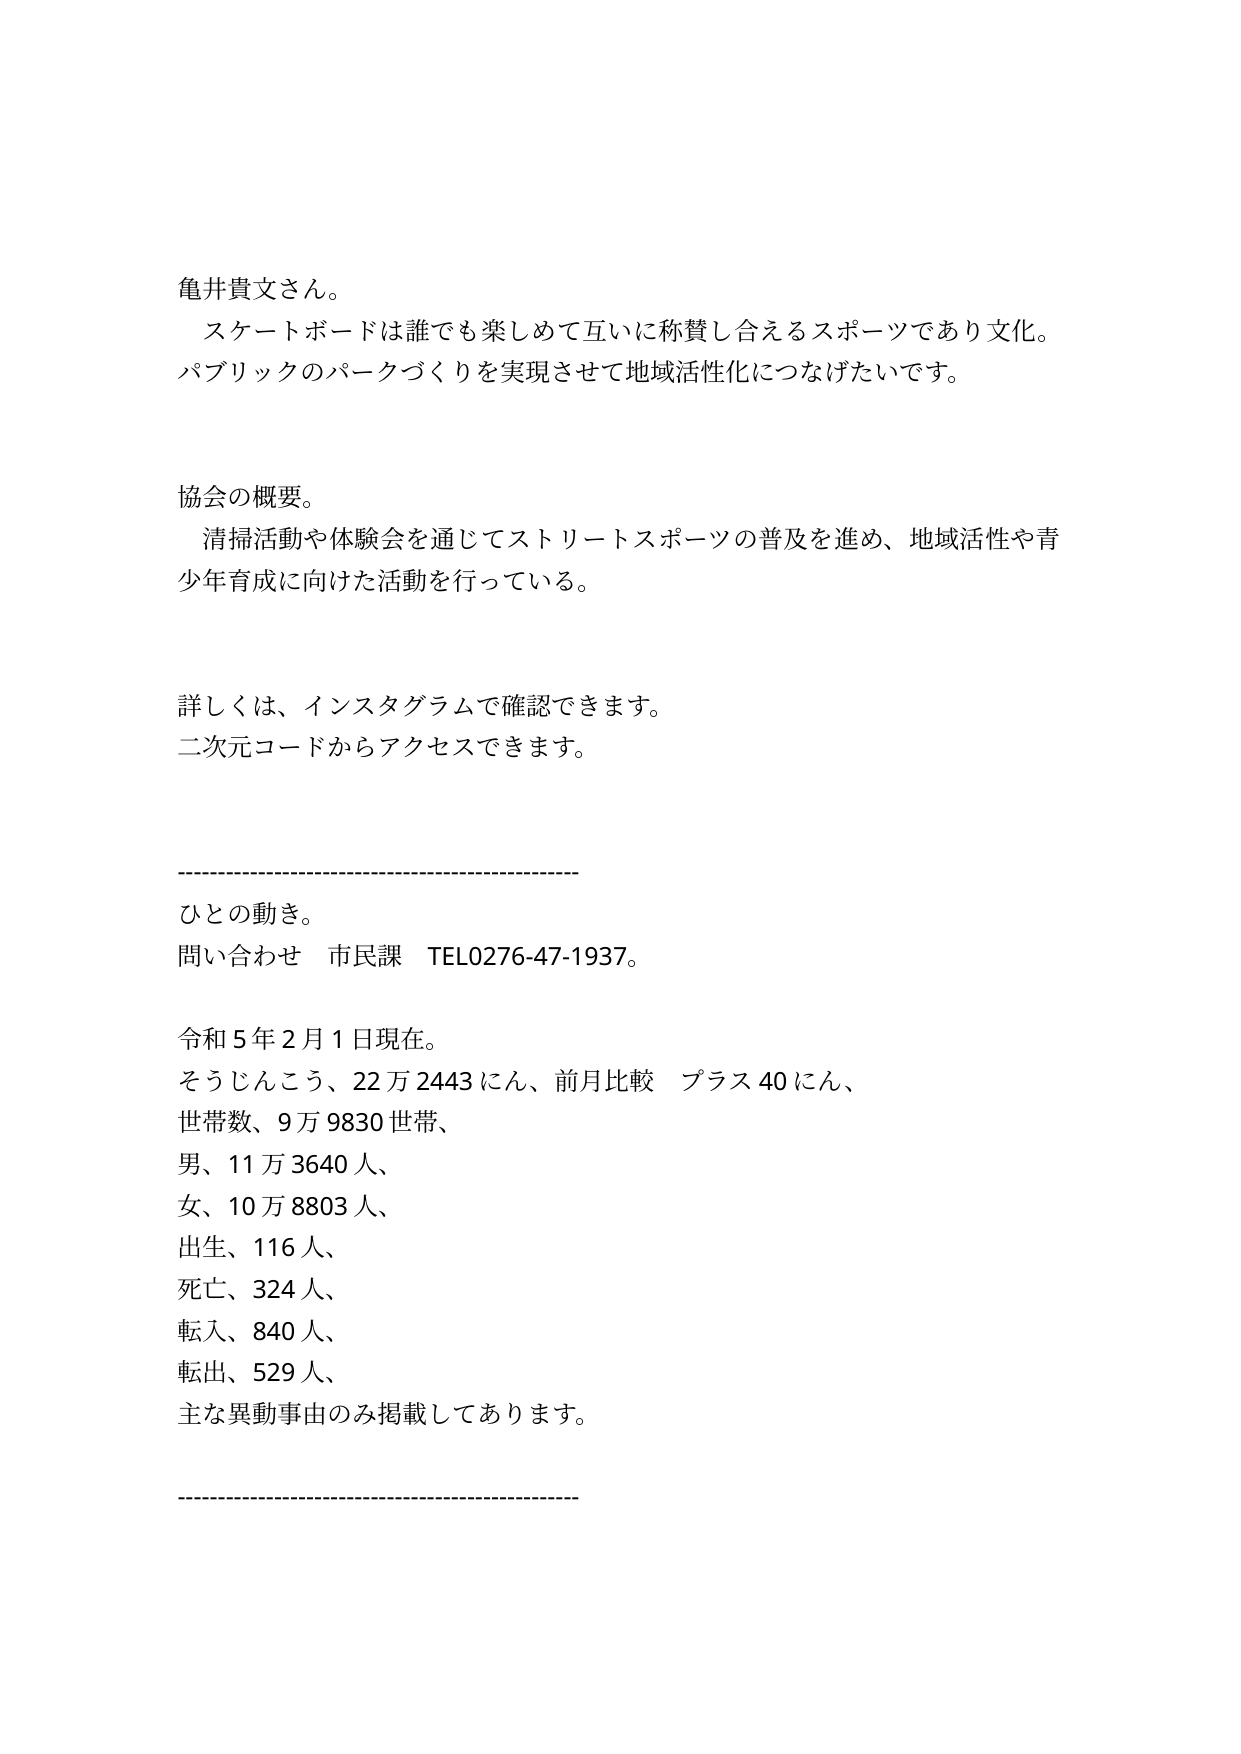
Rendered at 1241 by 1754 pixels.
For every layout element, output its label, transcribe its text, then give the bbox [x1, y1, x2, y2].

text そうじんこう、22万2443にん、前月比較 プラス40にん、 [177, 1058, 1063, 1100]
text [177, 1475, 1063, 1517]
text 出生、116人、 [177, 1225, 1063, 1267]
text 主な異動事由のみ掲載してあります。 [177, 1392, 1063, 1433]
text ひとの動き。 [177, 892, 1063, 933]
text 問い合わせ 市民課 TEL0276-47-1937。 [177, 933, 1063, 975]
text 死亡、324人、 [177, 1267, 1063, 1308]
text -------------------------------------------------- [177, 850, 1063, 892]
text 女、10万8803人、 [177, 1183, 1063, 1225]
text 令和5年2月1日現在。 [177, 1017, 1063, 1058]
text 男、11万3640人、 [177, 1142, 1063, 1183]
text 清掃活動や体験会を通じてストリートスポーツの普及を進め、地域活性や青少年育成に向けた活動を行っている。 [177, 517, 1063, 600]
text 二次元コードからアクセスできます。 [177, 725, 1063, 767]
text スケートボードは誰でも楽しめて互いに称賛し合えるスポーツであり文化。パブリックのパークづくりを実現させて地域活性化につなげたいです。 [177, 308, 1063, 392]
text 亀井貴文さん。 [177, 267, 1063, 308]
text 協会の概要。 [177, 475, 1063, 517]
text 詳しくは、インスタグラムで確認できます。 [177, 683, 1063, 725]
text 転出、529人、 [177, 1350, 1063, 1392]
text 転入、840人、 [177, 1308, 1063, 1350]
text 世帯数、9万9830世帯、 [177, 1100, 1063, 1142]
